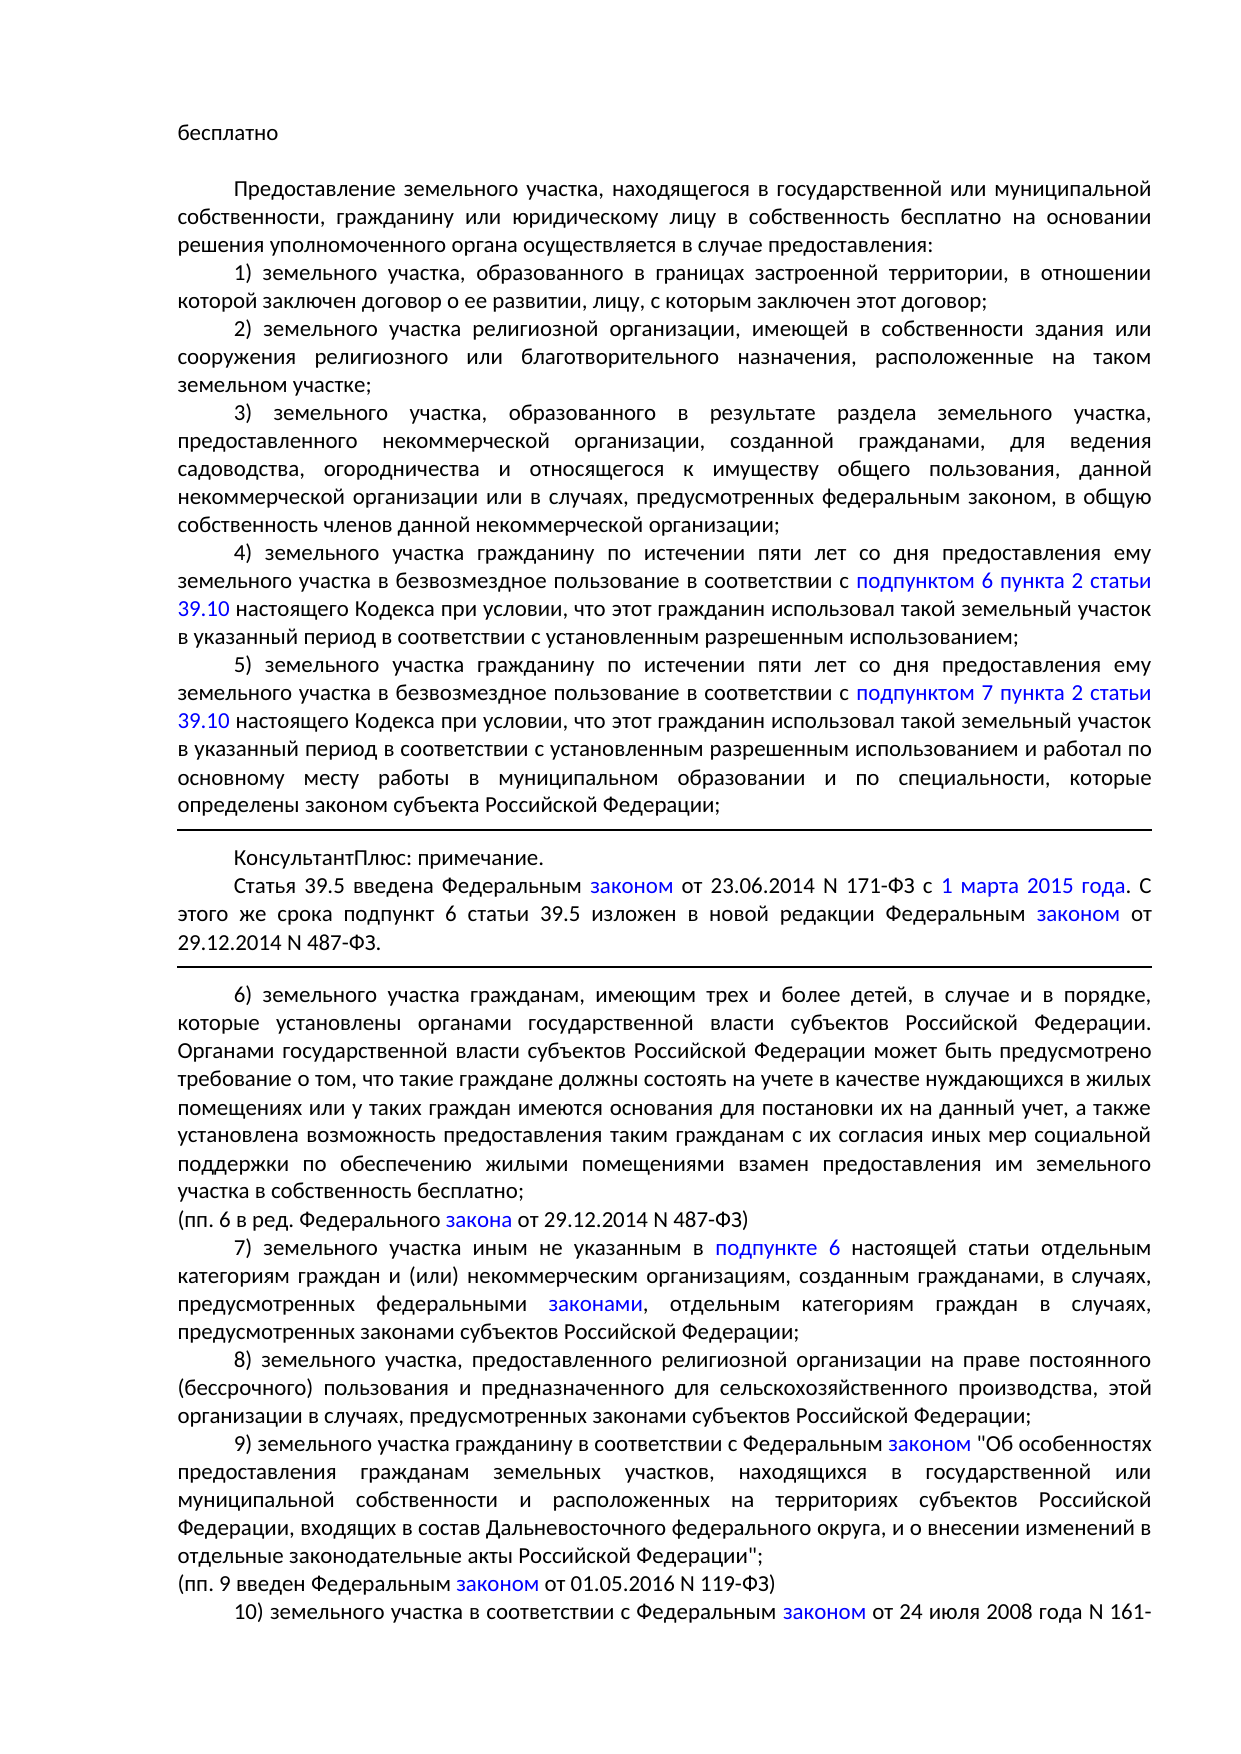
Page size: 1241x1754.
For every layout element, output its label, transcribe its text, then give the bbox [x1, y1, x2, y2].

text 3) земельного участка, образованного в результате раздела земельного участка, предоставленного некоммерческой организации, созданной гражданами, для ведения садоводства, огородничества и относящегося к имуществу общего пользования, данной некоммерческой организации или в случаях, предусмотренных федеральным законом, в общую собственность членов данной некоммерческой организации; [177, 398, 1152, 538]
text 5) земельного участка гражданину по истечении пяти лет со дня предоставления ему земельного участка в безвозмездное пользование в соответствии с подпунктом 7 пункта 2 статьи 39.10 настоящего Кодекса при условии, что этот гражданин использовал такой земельный участок в указанный период в соответствии с установленным разрешенным использованием и работал по основному месту работы в муниципальном образовании и по специальности, которые определены законом субъекта Российской Федерации; [177, 651, 1152, 819]
text 8) земельного участка, предоставленного религиозной организации на праве постоянного (бессрочного) пользования и предназначенного для сельскохозяйственного производства, этой организации в случаях, предусмотренных законами субъектов Российской Федерации; [177, 1345, 1152, 1429]
text КонсультантПлюс: примечание. [177, 843, 1152, 872]
text 6) земельного участка гражданам, имеющим трех и более детей, в случае и в порядке, которые установлены органами государственной власти субъектов Российской Федерации. Органами государственной власти субъектов Российской Федерации может быть предусмотрено требование о том, что такие граждане должны состоять на учете в качестве нуждающихся в жилых помещениях или у таких граждан имеются основания для постановки их на данный учет, а также установлена возможность предоставления таким гражданам с их согласия иных мер социальной поддержки по обеспечению жилыми помещениями взамен предоставления им земельного участка в собственность бесплатно; [177, 981, 1152, 1205]
text (пп. 9 введен Федеральным законом от 01.05.2016 N 119-ФЗ) [177, 1569, 1152, 1597]
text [177, 1597, 1152, 1625]
text 9) земельного участка гражданину в соответствии с Федеральным законом "Об особенностях предоставления гражданам земельных участков, находящихся в государственной или муниципальной собственности и расположенных на территориях субъектов Российской Федерации, входящих в состав Дальневосточного федерального округа, и о внесении изменений в отдельные законодательные акты Российской Федерации"; [177, 1429, 1152, 1569]
text 2) земельного участка религиозной организации, имеющей в собственности здания или сооружения религиозного или благотворительного назначения, расположенные на таком земельном участке; [177, 314, 1152, 398]
text 4) земельного участка гражданину по истечении пяти лет со дня предоставления ему земельного участка в безвозмездное пользование в соответствии с подпунктом 6 пункта 2 статьи 39.10 настоящего Кодекса при условии, что этот гражданин использовал такой земельный участок в указанный период в соответствии с установленным разрешенным использованием; [177, 538, 1152, 651]
text 7) земельного участка иным не указанным в подпункте 6 настоящей статьи отдельным категориям граждан и (или) некоммерческим организациям, созданным гражданами, в случаях, предусмотренных федеральными законами, отдельным категориям граждан в случаях, предусмотренных законами субъектов Российской Федерации; [177, 1233, 1152, 1345]
text Статья 39.5 введена Федеральным законом от 23.06.2014 N 171-ФЗ с 1 марта 2015 года. С этого же срока подпункт 6 статьи 39.5 изложен в новой редакции Федеральным законом от 29.12.2014 N 487-ФЗ. [177, 872, 1152, 956]
text Предоставление земельного участка, находящегося в государственной или муниципальной собственности, гражданину или юридическому лицу в собственность бесплатно на основании решения уполномоченного органа осуществляется в случае предоставления: [177, 174, 1152, 258]
text (пп. 6 в ред. Федерального закона от 29.12.2014 N 487-ФЗ) [177, 1205, 1152, 1233]
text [177, 118, 1152, 146]
text 1) земельного участка, образованного в границах застроенной территории, в отношении которой заключен договор о ее развитии, лицу, с которым заключен этот договор; [177, 258, 1152, 314]
